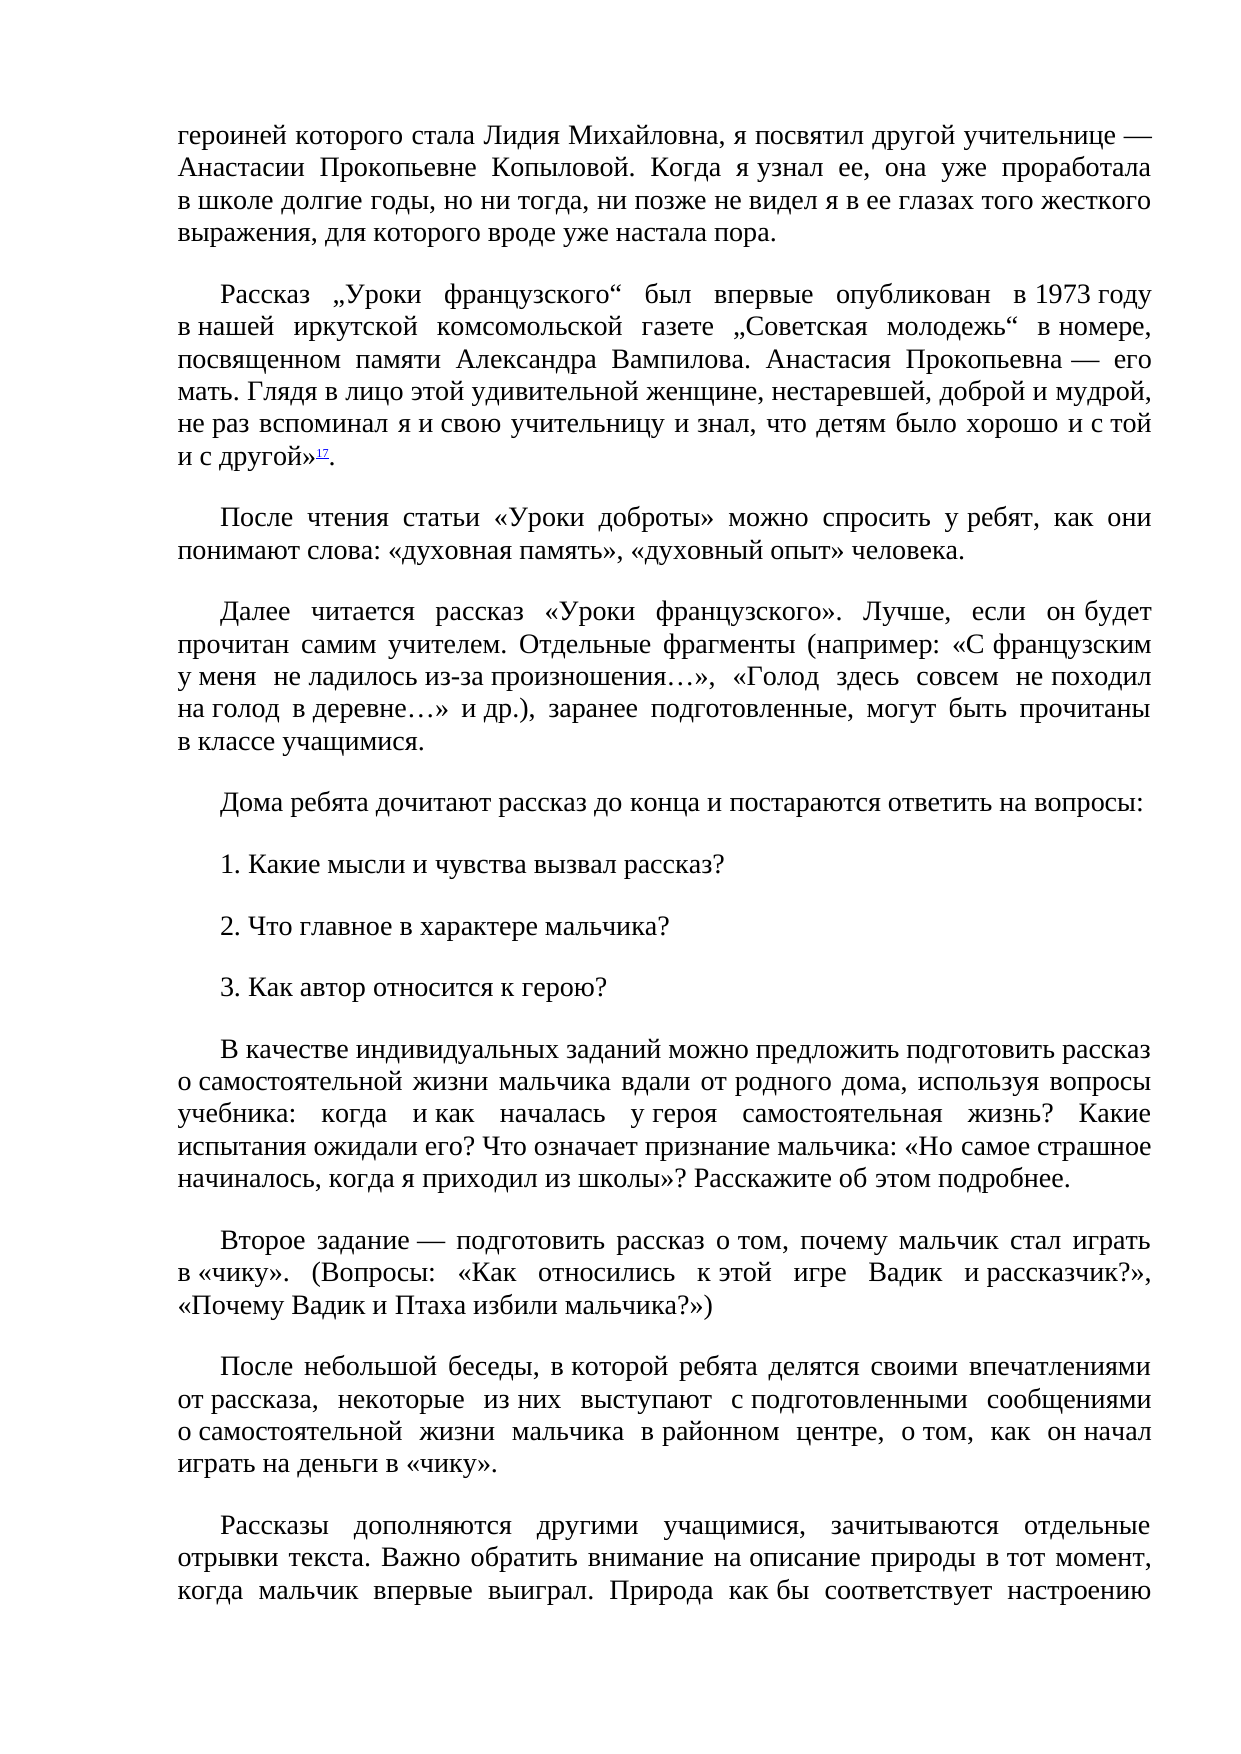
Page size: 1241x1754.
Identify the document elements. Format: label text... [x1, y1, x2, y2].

text После небольшой беседы, в которой ребята делятся своими впечатлениями от рассказа, некоторые из них выступают с подготовленными сообщениями о самостоятельной жизни мальчика в районном центре, о том, как он начал играть на деньги в «чику». [177, 1349, 1152, 1479]
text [177, 1508, 1152, 1605]
text 1. Какие мысли и чувства вызвал рассказ? [177, 847, 1152, 879]
text В качестве индивидуальных заданий можно предложить подготовить рассказ о самостоятельной жизни мальчика вдали от родного дома, используя вопросы учебника: когда и как началась у героя самостоятельная жизнь? Какие испытания ожидали его? Что означает признание мальчика: «Но самое страшное начиналось, когда я приходил из школы»? Расскажите об этом подробнее. [177, 1032, 1152, 1194]
text Дома ребята дочитают рассказ до конца и постараются ответить на вопросы: [177, 786, 1152, 818]
text Рассказ „Уроки французского“ был впервые опубликован в 1973 году в нашей иркутской комсомольской газете „Советская молодежь“ в номере, посвященном памяти Александра Вампилова. Анастасия Прокопьевна — его мать. Глядя в лицо этой удивительной женщине, нестаревшей, доброй и мудрой, не раз вспоминал я и свою учительницу и знал, что детям было хорошо и с той и с другой»17. [177, 277, 1152, 471]
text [177, 118, 1152, 248]
text После чтения статьи «Уроки доброты» можно спросить у ребят, как они понимают слова: «духовная память», «духовный опыт» человека. [177, 500, 1152, 565]
text 2. Что главное в характере мальчика? [177, 909, 1152, 941]
text Далее читается рассказ «Уроки французского». Лучше, если он будет прочитан самим учителем. Отдельные фрагменты (например: «С французским у меня не ладилось из-за произношения…», «Голод здесь совсем не походил на голод в деревне…» и др.), заранее подготовленные, могут быть прочитаны в классе учащимися. [177, 594, 1152, 756]
text Второе задание — подготовить рассказ о том, почему мальчик стал играть в «чику». (Вопросы: «Как относились к этой игре Вадик и рассказчик?», «Почему Вадик и Птаха избили мальчика?») [177, 1223, 1152, 1320]
text 3. Как автор относится к герою? [177, 970, 1152, 1003]
